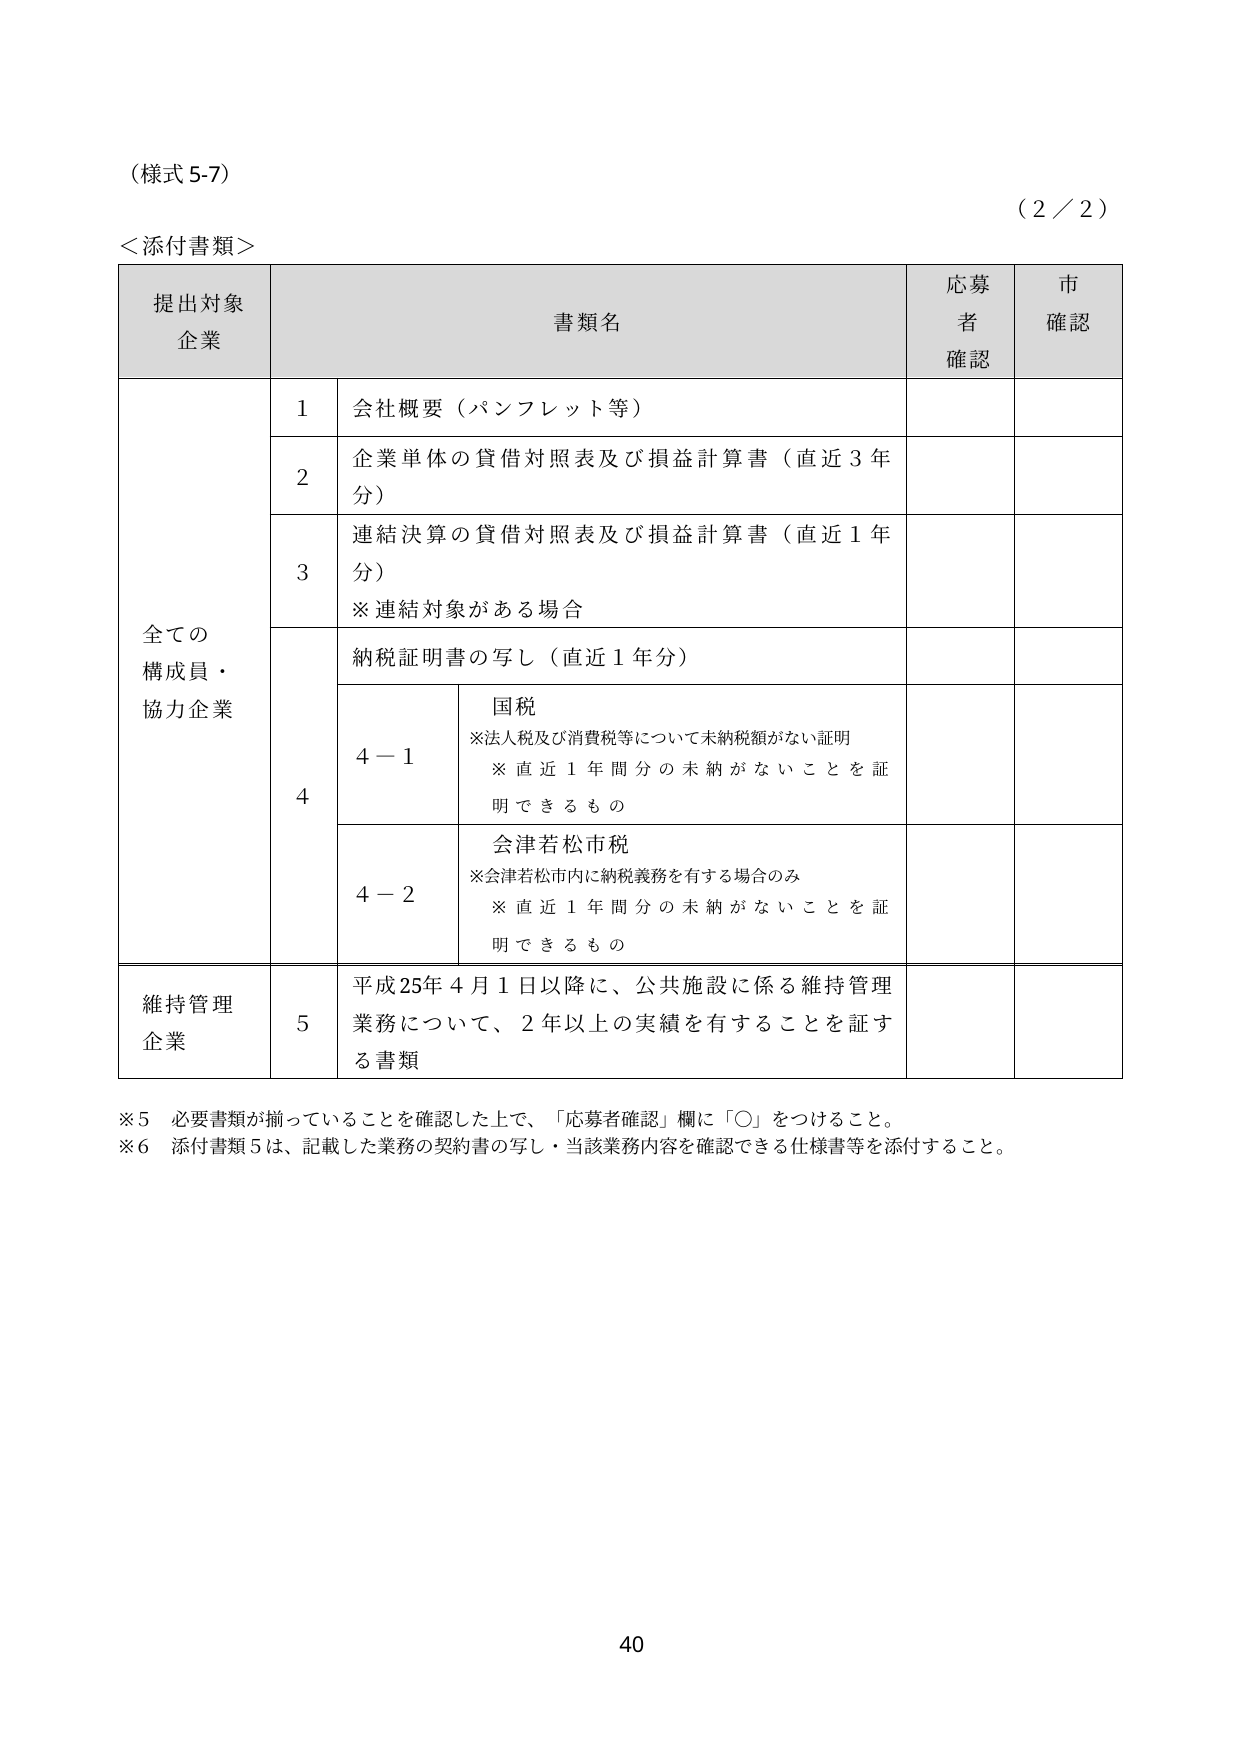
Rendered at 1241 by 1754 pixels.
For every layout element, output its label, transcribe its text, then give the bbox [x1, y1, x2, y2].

text ＜添付書類＞ [118, 226, 1122, 264]
table_cell 連結決算の貸借対照表及び損益計算書（直近１年分） ※連結対象がある場合 [338, 515, 906, 627]
table_cell [907, 379, 1014, 436]
table_cell ３ [271, 515, 337, 627]
table_cell [1015, 515, 1122, 627]
table_cell 国税 ※法人税及び消費税等について未納税額がない証明 ※直近１年間分の未納がないことを証明できるもの [459, 685, 906, 824]
table_header 市 確認 [1015, 265, 1122, 377]
table_cell 納税証明書の写し（直近１年分） [338, 628, 906, 683]
table_cell [907, 966, 1014, 1078]
table_cell [907, 825, 1014, 963]
table_cell 会社概要（パンフレット等） [338, 379, 906, 436]
table_header 応募者 確認 [907, 265, 1014, 377]
table_cell ４ [271, 628, 337, 963]
table_cell [1015, 966, 1122, 1078]
table_cell 維持管理 企業 [119, 966, 270, 1078]
table_cell ４―１ [338, 685, 458, 824]
table_cell [907, 515, 1014, 627]
table_cell ５ [271, 966, 337, 1078]
table_header 書類名 [271, 265, 906, 377]
table_cell １ [271, 379, 337, 436]
table_cell [1015, 685, 1122, 824]
table_cell [1015, 628, 1122, 683]
table_cell 全ての 構成員・ 協力企業 [119, 379, 270, 963]
table_cell [907, 628, 1014, 683]
text ※６ 添付書類５は、記載した業務の契約書の写し・当該業務内容を確認できる仕様書等を添付すること。 [118, 1132, 1122, 1159]
table_cell [1015, 825, 1122, 963]
table_cell ２ [271, 437, 337, 514]
table_cell [907, 437, 1014, 514]
table_cell 会津若松市税 ※会津若松市内に納税義務を有する場合のみ ※直近１年間分の未納がないことを証明できるもの [459, 825, 906, 963]
text （２／２） [118, 189, 1122, 226]
table_cell ４－２ [338, 825, 458, 963]
table_cell [1015, 379, 1122, 436]
table_cell [1015, 437, 1122, 514]
table_cell 平成25年４月１日以降に、公共施設に係る維持管理業務について、２年以上の実績を有することを証する書類 [338, 966, 906, 1078]
text ※５ 必要書類が揃っていることを確認した上で、「応募者確認」欄に「○」をつけること。 [118, 1105, 1122, 1132]
table_header 提出対象 企業 [119, 265, 270, 377]
table_cell [907, 685, 1014, 824]
table_cell 企業単体の貸借対照表及び損益計算書（直近３年分） [338, 437, 906, 514]
text （様式5-7） [118, 157, 1122, 189]
